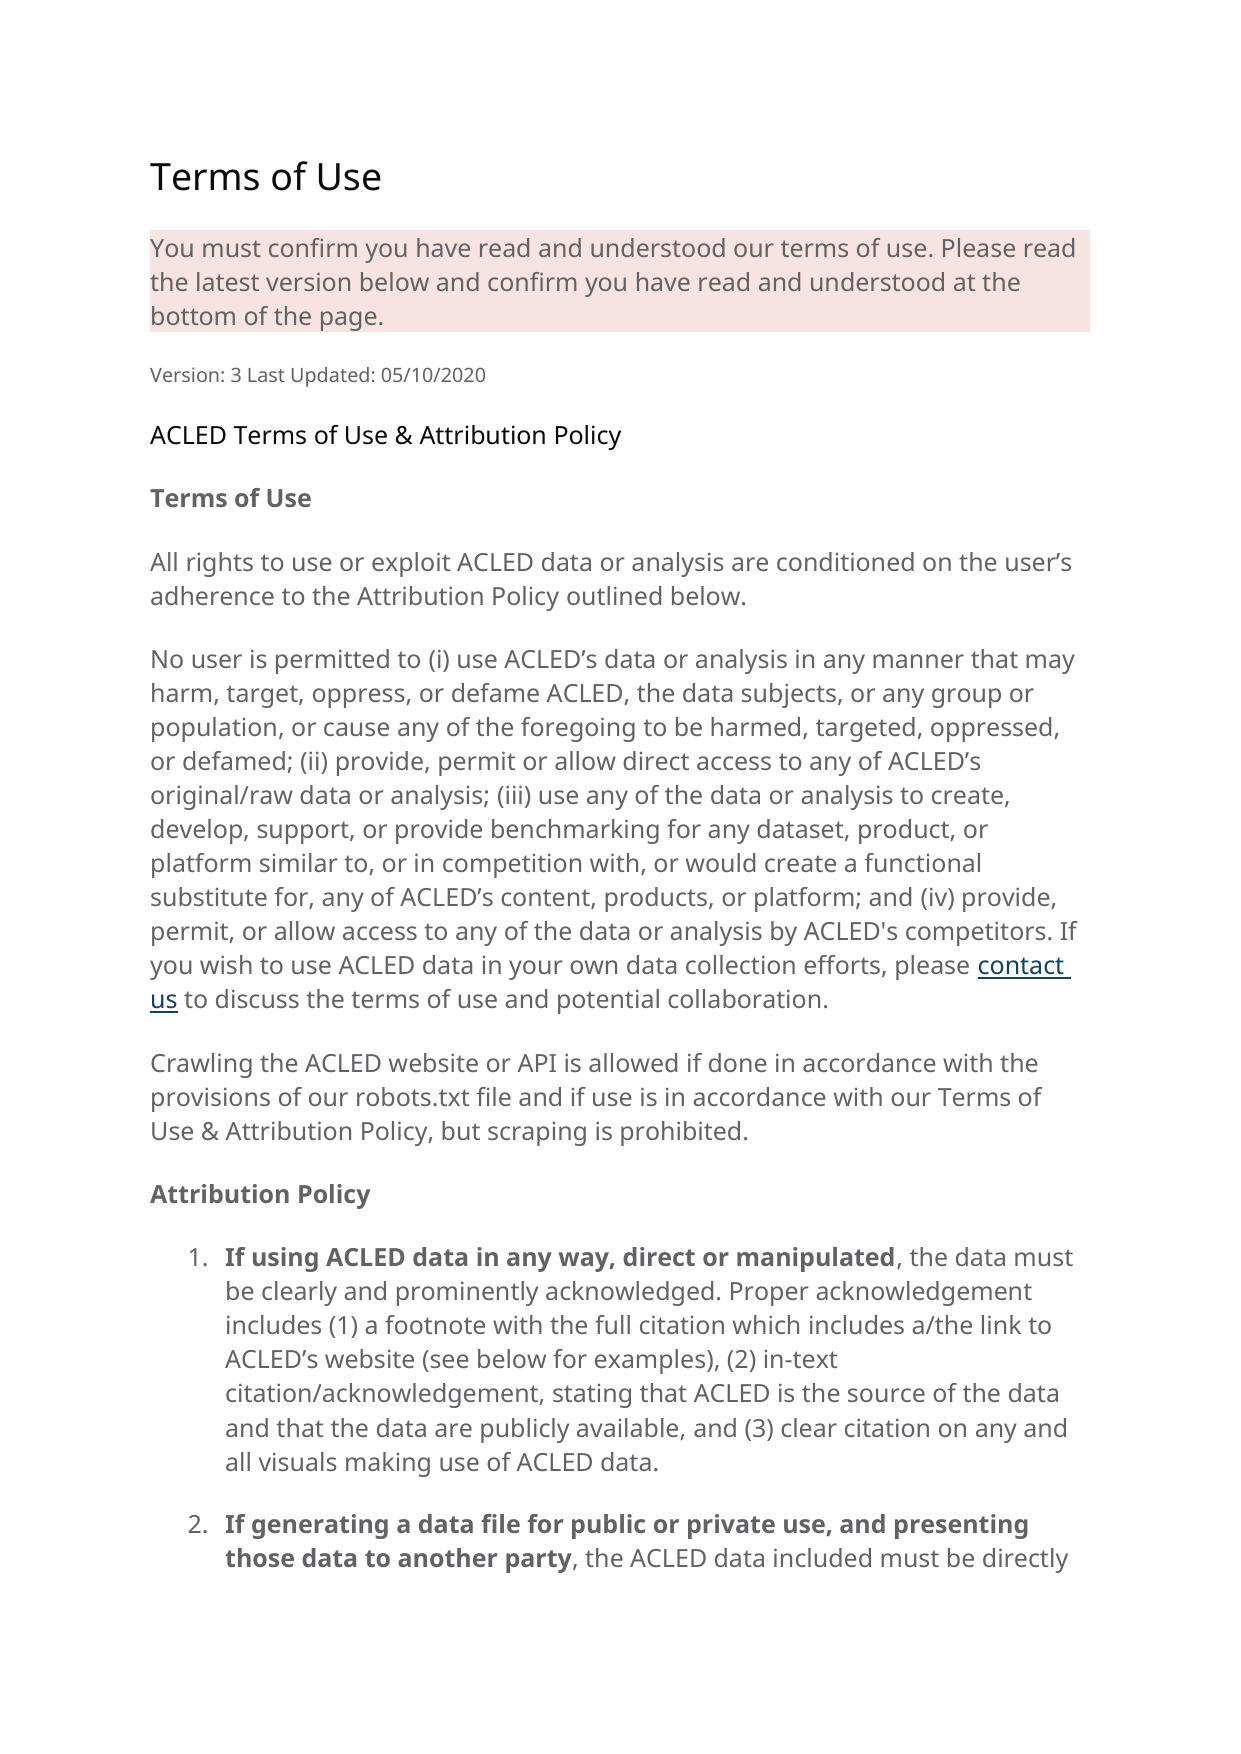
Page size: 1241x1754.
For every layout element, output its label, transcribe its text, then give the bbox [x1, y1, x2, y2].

text You must confirm you have read and understood our terms of use. Please read the latest version below and confirm you have read and understood at the bottom of the page. [150, 230, 1090, 332]
text Terms of Use [150, 150, 1090, 201]
text Terms of Use [150, 481, 1090, 515]
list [187, 1506, 1090, 1574]
text ACLED Terms of Use & Attribution Policy [150, 418, 1090, 452]
text No user is permitted to ​(i) use ACLED’s data or analysis in any manner that may harm, target, oppress, or defame ACLED, the data subjects, or any group or population, or cause any of the foregoing to be harmed, targeted, oppressed, or defamed; (ii) ​provide, permit or allow direct access to any of ACLED’s original/raw data or analysis; ​(iii) use any of the data or analysis to create, develop, support, or provide benchmarking for any dataset, product, or platform similar to, or in competition with, or would create a functional substitute for, any of ACLED’s content, products, or platform; and ​(iv) provide, permit, or allow access to any of the data or analysis by ACLED's competitors. If you wish to use ACLED data in your own data collection efforts, please ​contact us to discuss the terms of use and potential collaboration. [150, 641, 1090, 1016]
text Attribution Policy [150, 1177, 1090, 1211]
list If using ACLED data in any way, direct or manipulated, the data must be clearly and prominently acknowledged. Proper acknowledgement includes (1) a footnote with the full citation which includes a/the link to ACLED’s website (see below for examples), (2) in-text citation/acknowledgement, stating that ACLED is the source of the data and that the data are publicly available, ​and​ (3) clear citation on any and all visuals making use of ACLED data. [187, 1240, 1090, 1506]
text All rights to use or exploit ACLED data or analysis are conditioned on the user’s adherence to the Attribution Policy​ outlined below. [150, 544, 1090, 612]
text Version: 3 Last Updated: 05/10/2020 [150, 362, 1090, 388]
text Crawling the ACLED website or API is allowed if done in accordance with the provisions of our robots.txt file and if use is in accordance with our Terms of Use & Attribution Policy, but scraping is prohibited. [150, 1045, 1090, 1147]
